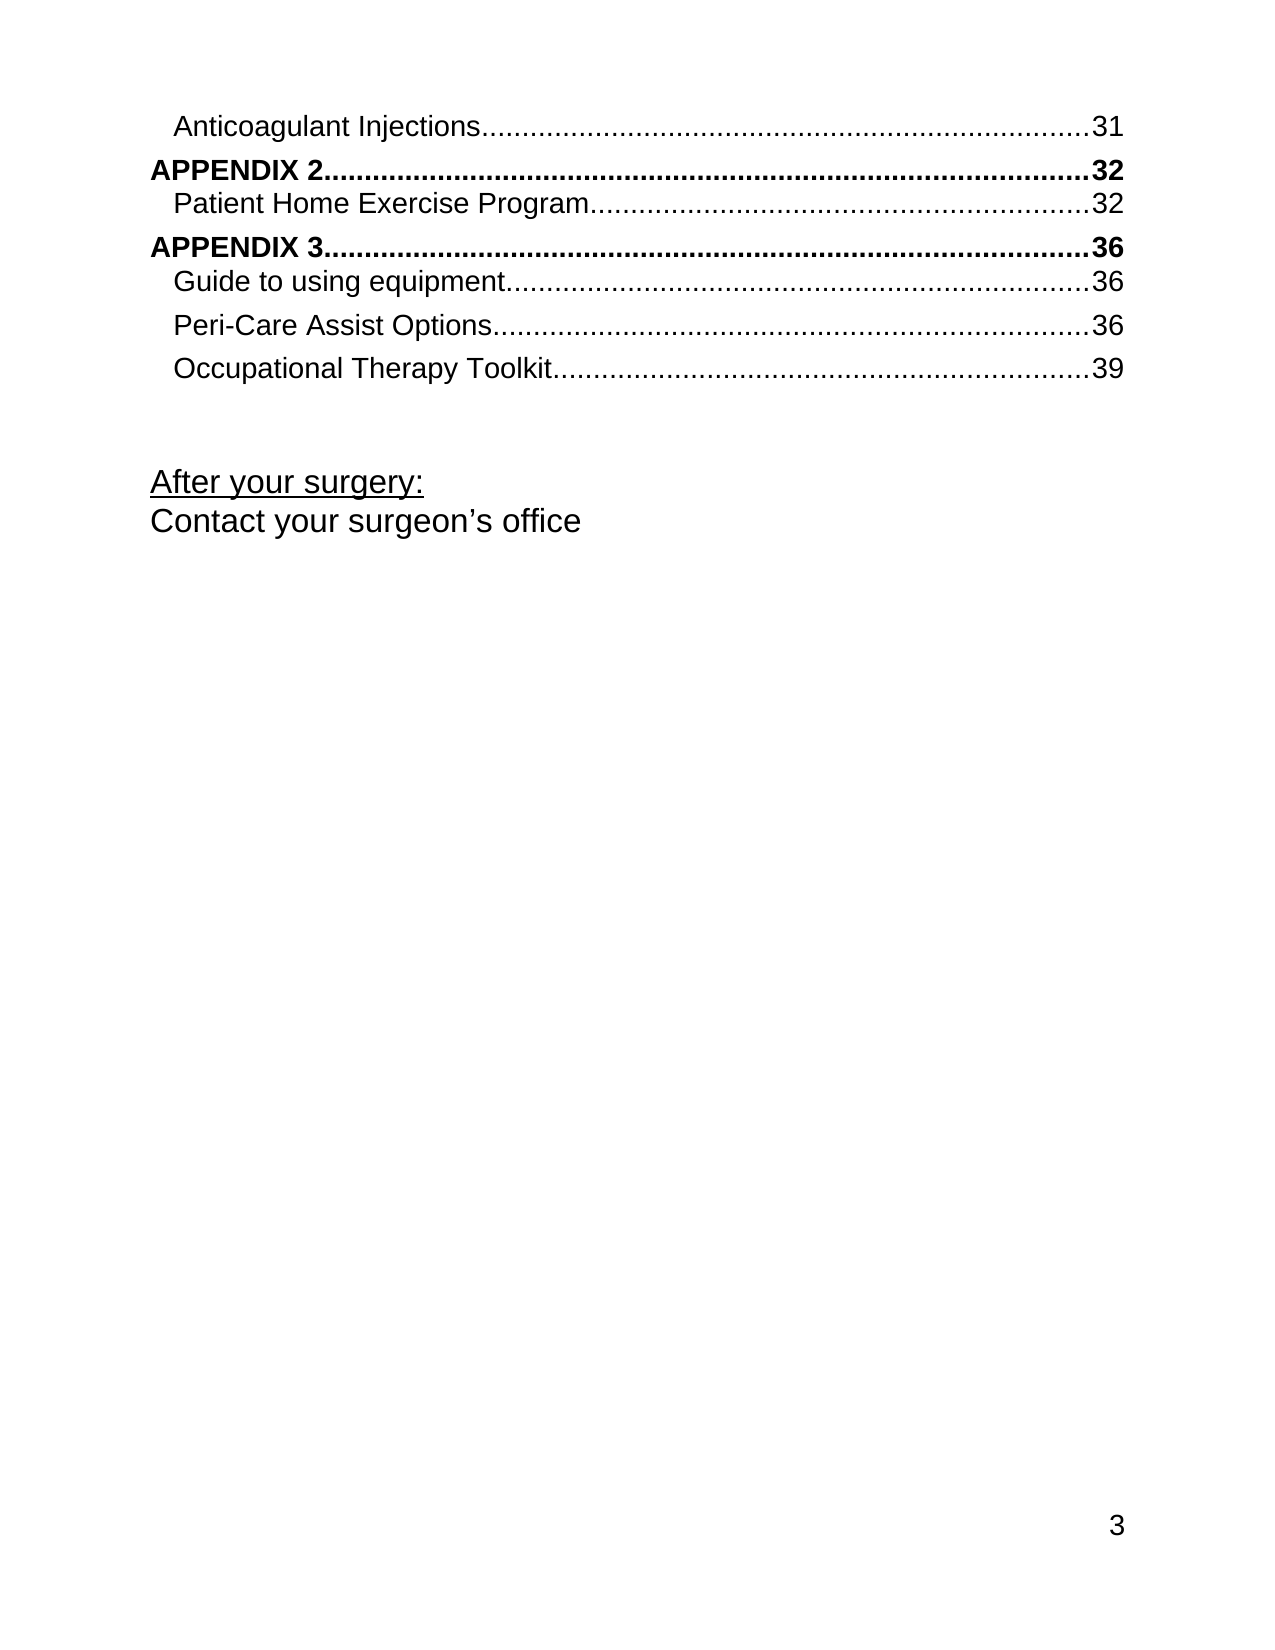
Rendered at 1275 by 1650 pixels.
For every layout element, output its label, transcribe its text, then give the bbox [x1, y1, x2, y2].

text Anticoagulant Injections 31 [173, 108, 1125, 142]
text Patient Home Exercise Program 32 [173, 186, 1125, 219]
text Appendix 2 32 [150, 152, 1125, 186]
text After your surgery: [150, 462, 1125, 501]
text Peri-Care Assist Options 36 [173, 307, 1125, 341]
text Occupational Therapy Toolkit 39 [173, 351, 1125, 385]
text Guide to using equipment 36 [173, 263, 1125, 297]
text Appendix 3 36 [150, 230, 1125, 263]
text Contact your surgeon’s office [150, 501, 1125, 539]
